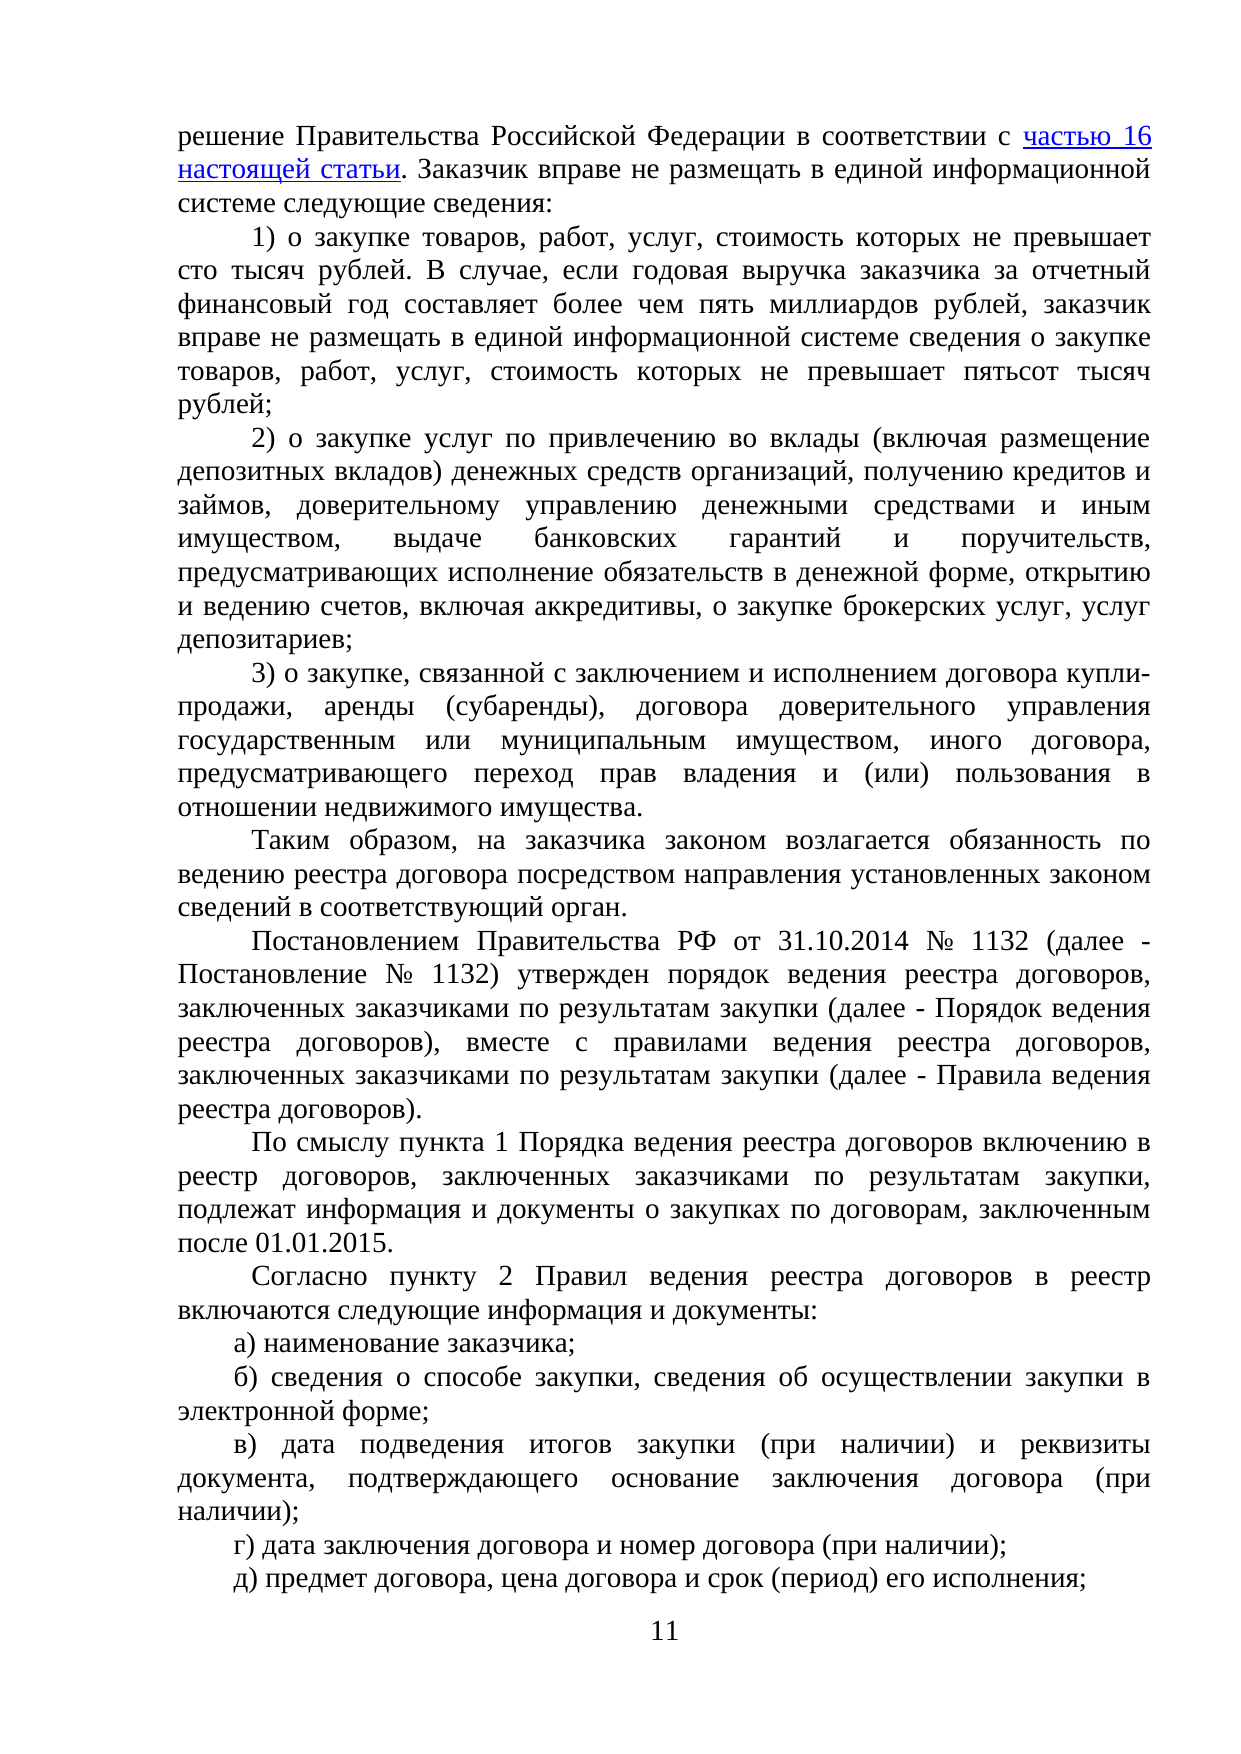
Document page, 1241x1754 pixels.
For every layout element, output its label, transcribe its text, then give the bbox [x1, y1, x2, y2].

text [177, 118, 1152, 219]
text в) дата подведения итогов закупки (при наличии) и реквизиты документа, подтверждающего основание заключения договора (при наличии); [177, 1426, 1152, 1527]
text Таким образом, на заказчика законом возлагается обязанность по ведению реестра договора посредством направления установленных законом сведений в соответствующий орган. [177, 822, 1152, 923]
text Постановлением Правительства РФ от 31.10.2014 № 1132 (далее - Постановление № 1132) утвержден порядок ведения реестра договоров, заключенных заказчиками по результатам закупки (далее - Порядок ведения реестра договоров), вместе с правилами ведения реестра договоров, заключенных заказчиками по результатам закупки (далее - Правила ведения реестра договоров). [177, 923, 1152, 1124]
text Согласно пункту 2 Правил ведения реестра договоров в реестр включаются следующие информация и документы: [177, 1258, 1152, 1326]
text г) дата заключения договора и номер договора (при наличии); [177, 1527, 1152, 1560]
text д) предмет договора, цена договора и срок (период) его исполнения; [177, 1560, 1152, 1594]
text По смыслу пункта 1 Порядка ведения реестра договоров включению в реестр договоров, заключенных заказчиками по результатам закупки, подлежат информация и документы о закупках по договорам, заключенным после 01.01.2015. [177, 1124, 1152, 1258]
text а) наименование заказчика; [177, 1326, 1152, 1359]
text б) сведения о способе закупки, сведения об осуществлении закупки в электронной форме; [177, 1359, 1152, 1426]
text 3) о закупке, связанной с заключением и исполнением договора купли-продажи, аренды (субаренды), договора доверительного управления государственным или муниципальным имуществом, иного договора, предусматривающего переход прав владения и (или) пользования в отношении недвижимого имущества. [177, 655, 1152, 822]
text 1) о закупке товаров, работ, услуг, стоимость которых не превышает сто тысяч рублей. В случае, если годовая выручка заказчика за отчетный финансовый год составляет более чем пять миллиардов рублей, заказчик вправе не размещать в единой информационной системе сведения о закупке товаров, работ, услуг, стоимость которых не превышает пятьсот тысяч рублей; [177, 219, 1152, 420]
text 2) о закупке услуг по привлечению во вклады (включая размещение депозитных вкладов) денежных средств организаций, получению кредитов и займов, доверительному управлению денежными средствами и иным имуществом, выдаче банковских гарантий и поручительств, предусматривающих исполнение обязательств в денежной форме, открытию и ведению счетов, включая аккредитивы, о закупке брокерских услуг, услуг депозитариев; [177, 420, 1152, 655]
